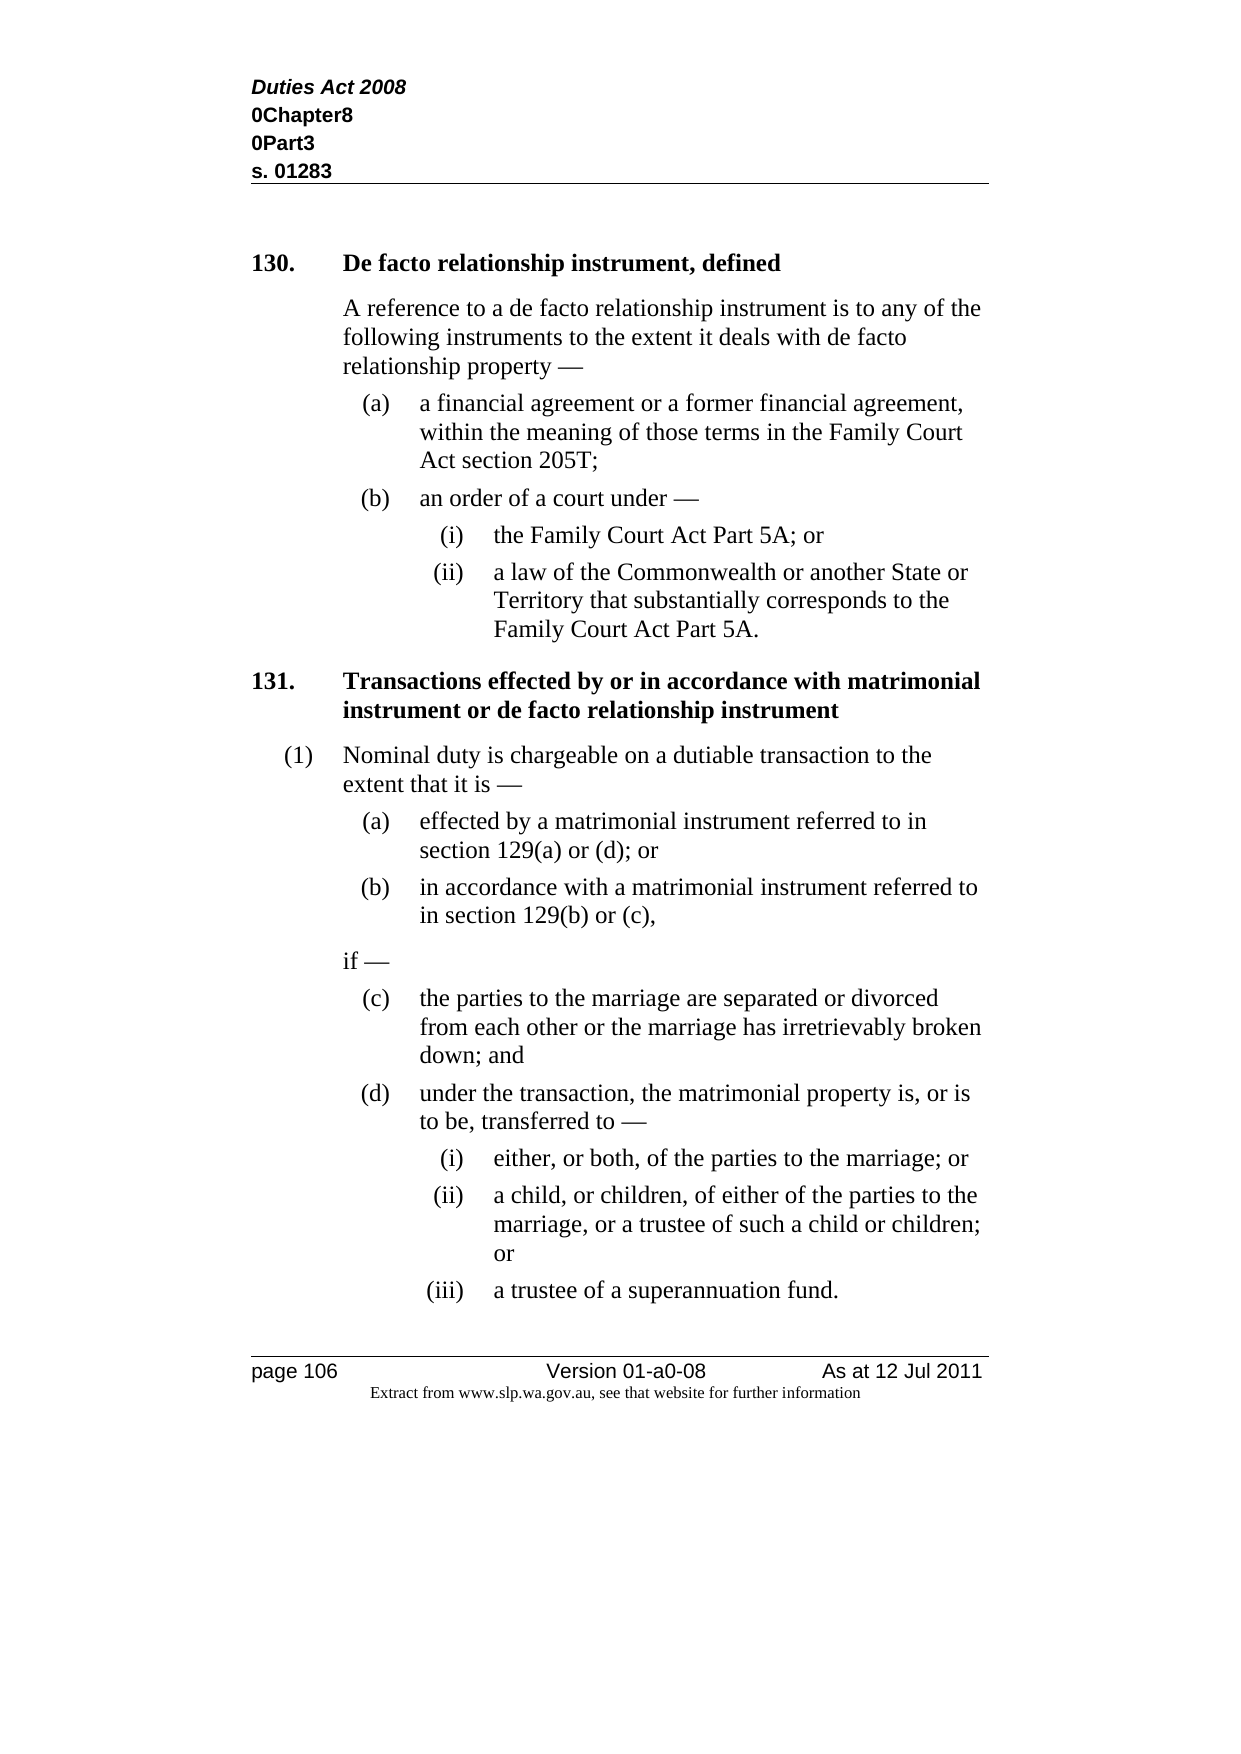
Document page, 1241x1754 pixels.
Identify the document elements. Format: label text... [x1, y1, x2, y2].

text (ii) a law of the Commonwealth or another State or Territory that substantially corresponds to the Family Court Act Part 5A. [251, 557, 989, 643]
text (1) Nominal duty is chargeable on a dutiable transaction to the extent that it is — [251, 740, 989, 798]
text (c) the parties to the marriage are separated or divorced from each other or the marriage has irretrievably broken down; and [251, 983, 989, 1069]
text if — [251, 946, 989, 975]
text (ii) a child, or children, of either of the parties to the marriage, or a trustee of such a child or children; or [251, 1181, 989, 1267]
text A reference to a de facto relationship instrument is to any of the following instruments to the extent it deals with de facto relationship property — [251, 293, 989, 380]
text (a) a financial agreement or a former financial agreement, within the meaning of those terms in the Family Court Act section 205T; [251, 388, 989, 474]
text (d) under the transaction, the matrimonial property is, or is to be, transferred to — [251, 1078, 989, 1135]
text (iii) a trustee of a superannuation fund. [251, 1275, 989, 1304]
text (a) effected by a matrimonial instrument referred to in section 129(a) or (d); or [251, 806, 989, 863]
subtitle 131. Transactions effected by or in accordance with matrimonial instrument or de facto relationship instrument [251, 666, 989, 723]
text (b) in accordance with a matrimonial instrument referred to in section 129(b) or (c), [251, 872, 989, 929]
text (i) the Family Court Act Part 5A; or [251, 520, 989, 548]
text (b) an order of a court under — [251, 483, 989, 511]
text (i) either, or both, of the parties to the marriage; or [251, 1143, 989, 1172]
subtitle 130. De facto relationship instrument, defined [251, 248, 989, 277]
